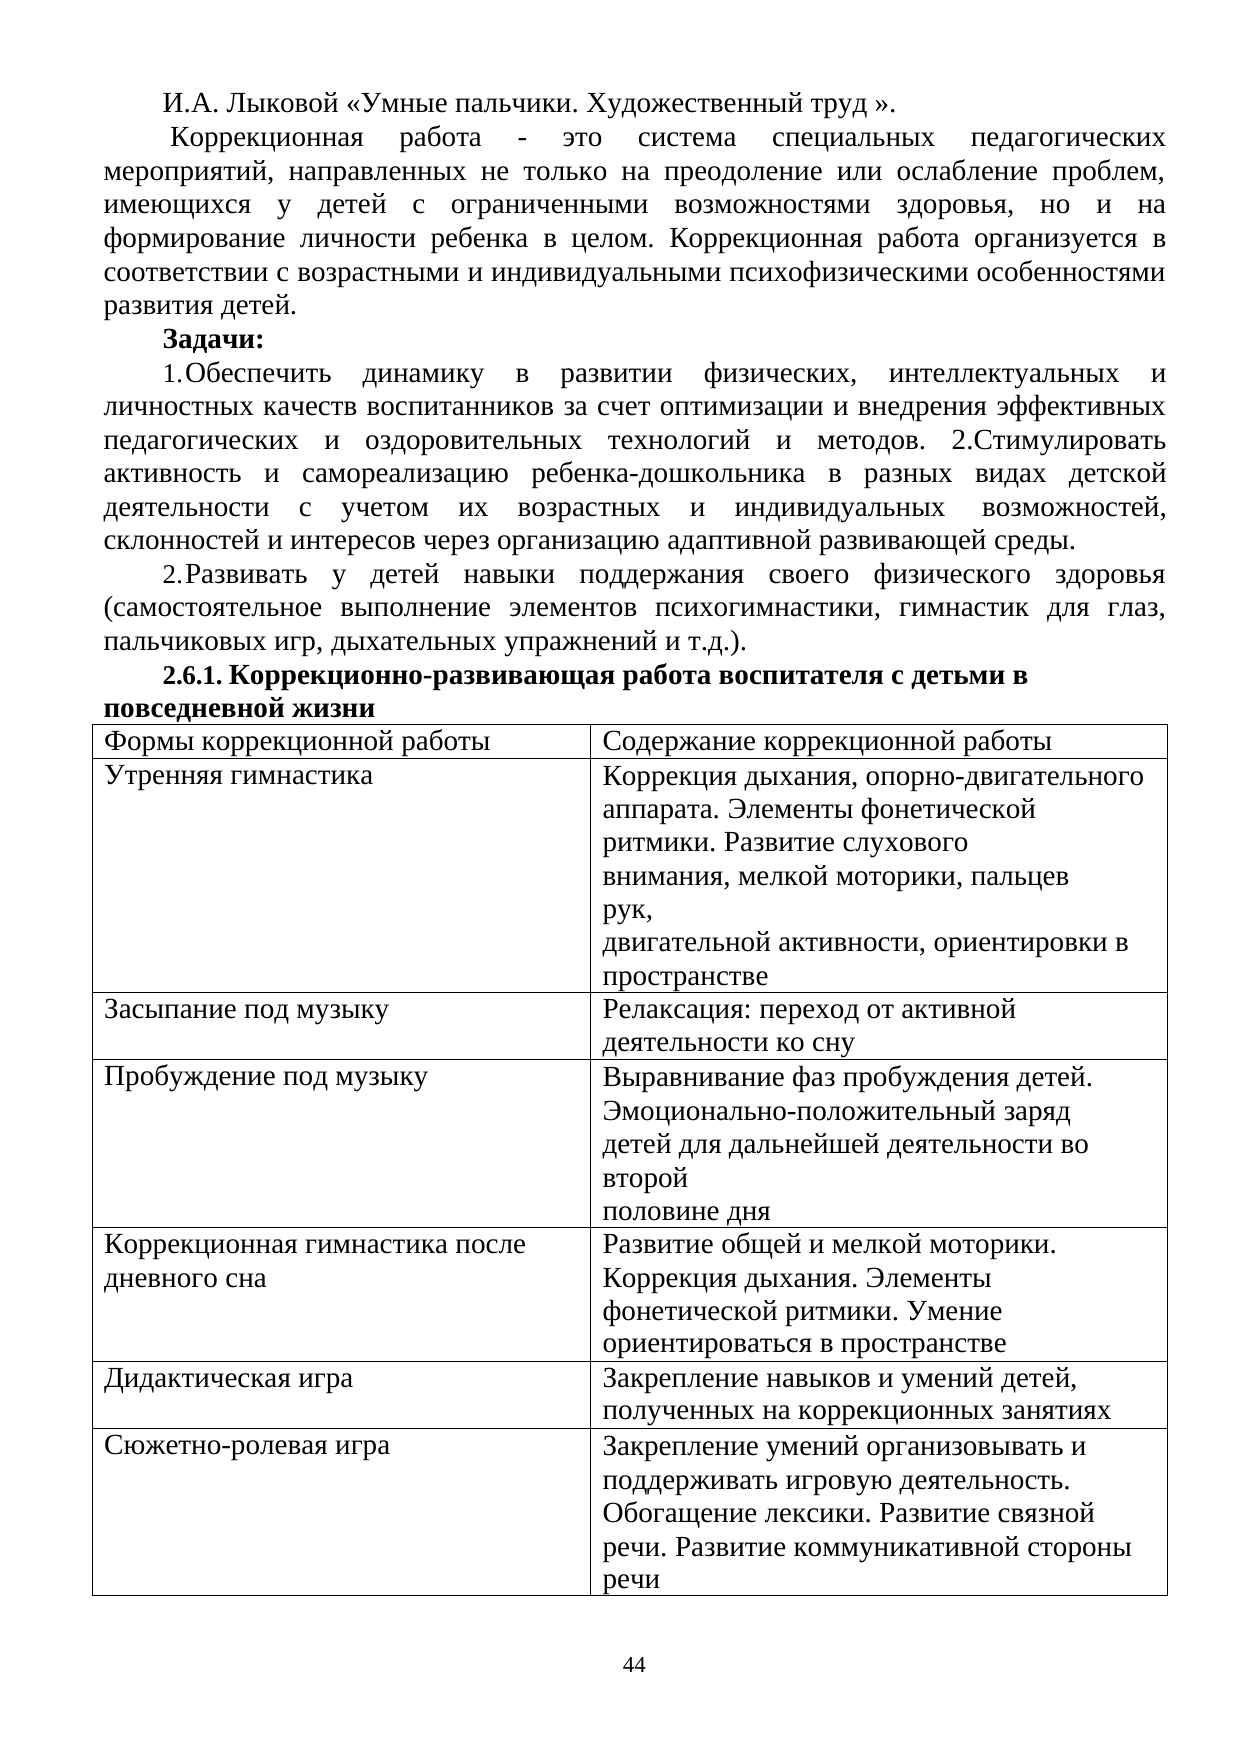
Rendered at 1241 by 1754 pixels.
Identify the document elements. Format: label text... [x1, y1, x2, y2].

table_cell Выравнивание фаз пробуждения детей. Эмоционально-положительный заряд детей для дальнейшей деятельности во второй половине дня [591, 1060, 1167, 1227]
table_cell Пробуждение под музыку [93, 1060, 590, 1227]
table_cell Утренняя гимнастика [93, 759, 590, 992]
table_cell Коррекция дыхания, опорно-двигательного аппарата. Элементы фонетической ритмики. Развитие слухового внимания, мелкой моторики, пальцев рук, двигательной активности, ориентировки в пространстве [591, 759, 1167, 992]
table_header Формы коррекционной работы [93, 725, 590, 758]
subtitle Коррекционно-развивающая работа воспитателя с детьми в повседневной жизни [103, 657, 1029, 724]
table_cell Сюжетно-ролевая игра [93, 1429, 590, 1595]
table_header Содержание коррекционной работы [591, 725, 1167, 758]
list Обеспечить динамику в развитии физических, интеллектуальных и личностных качеств воспитанников за счет оптимизации и внедрения эффективных педагогических и оздоровительных технологий и методов. 2.Стимулировать активность и самореализацию ребенка-дошкольника в разных видах детской деятельности с учетом их возрастных и индивидуальных возможностей, склонностей и интересов через организацию адаптивной развивающей среды. [103, 355, 1166, 556]
text Коррекционная работа - это система специальных педагогических мероприятий, направленных не только на преодоление или ослабление проблем, имеющихся у детей с ограниченными возможностями здоровья, но и на формирование личности ребенка в целом. Коррекционная работа организуется в соответствии с возрастными и индивидуальными психофизическими особенностями развития детей. [103, 119, 1166, 321]
table_cell Закрепление умений организовывать и поддерживать игровую деятельность. Обогащение лексики. Развитие связной речи. Развитие коммуникативной стороны речи [591, 1429, 1167, 1595]
subtitle Задачи: [162, 322, 1196, 355]
table_cell Релаксация: переход от активной деятельности ко сну [591, 993, 1167, 1058]
table_cell Закрепление навыков и умений детей, полученных на коррекционных занятиях [591, 1362, 1167, 1427]
list Развивать у детей навыки поддержания своего физического здоровья (самостоятельное выполнение элементов психогимнастики, гимнастик для глаз, пальчиковых игр, дыхательных упражнений и т.д.). [103, 556, 1166, 657]
table_cell Развитие общей и мелкой моторики. Коррекция дыхания. Элементы фонетической ритмики. Умение ориентироваться в пространстве [591, 1228, 1167, 1361]
table_cell Дидактическая игра [93, 1362, 590, 1427]
text И.А. Лыковой «Умные пальчики. Художественный труд ». [162, 86, 1196, 119]
table_cell Засыпание под музыку [93, 993, 590, 1058]
table_cell Коррекционная гимнастика после дневного сна [93, 1228, 590, 1361]
